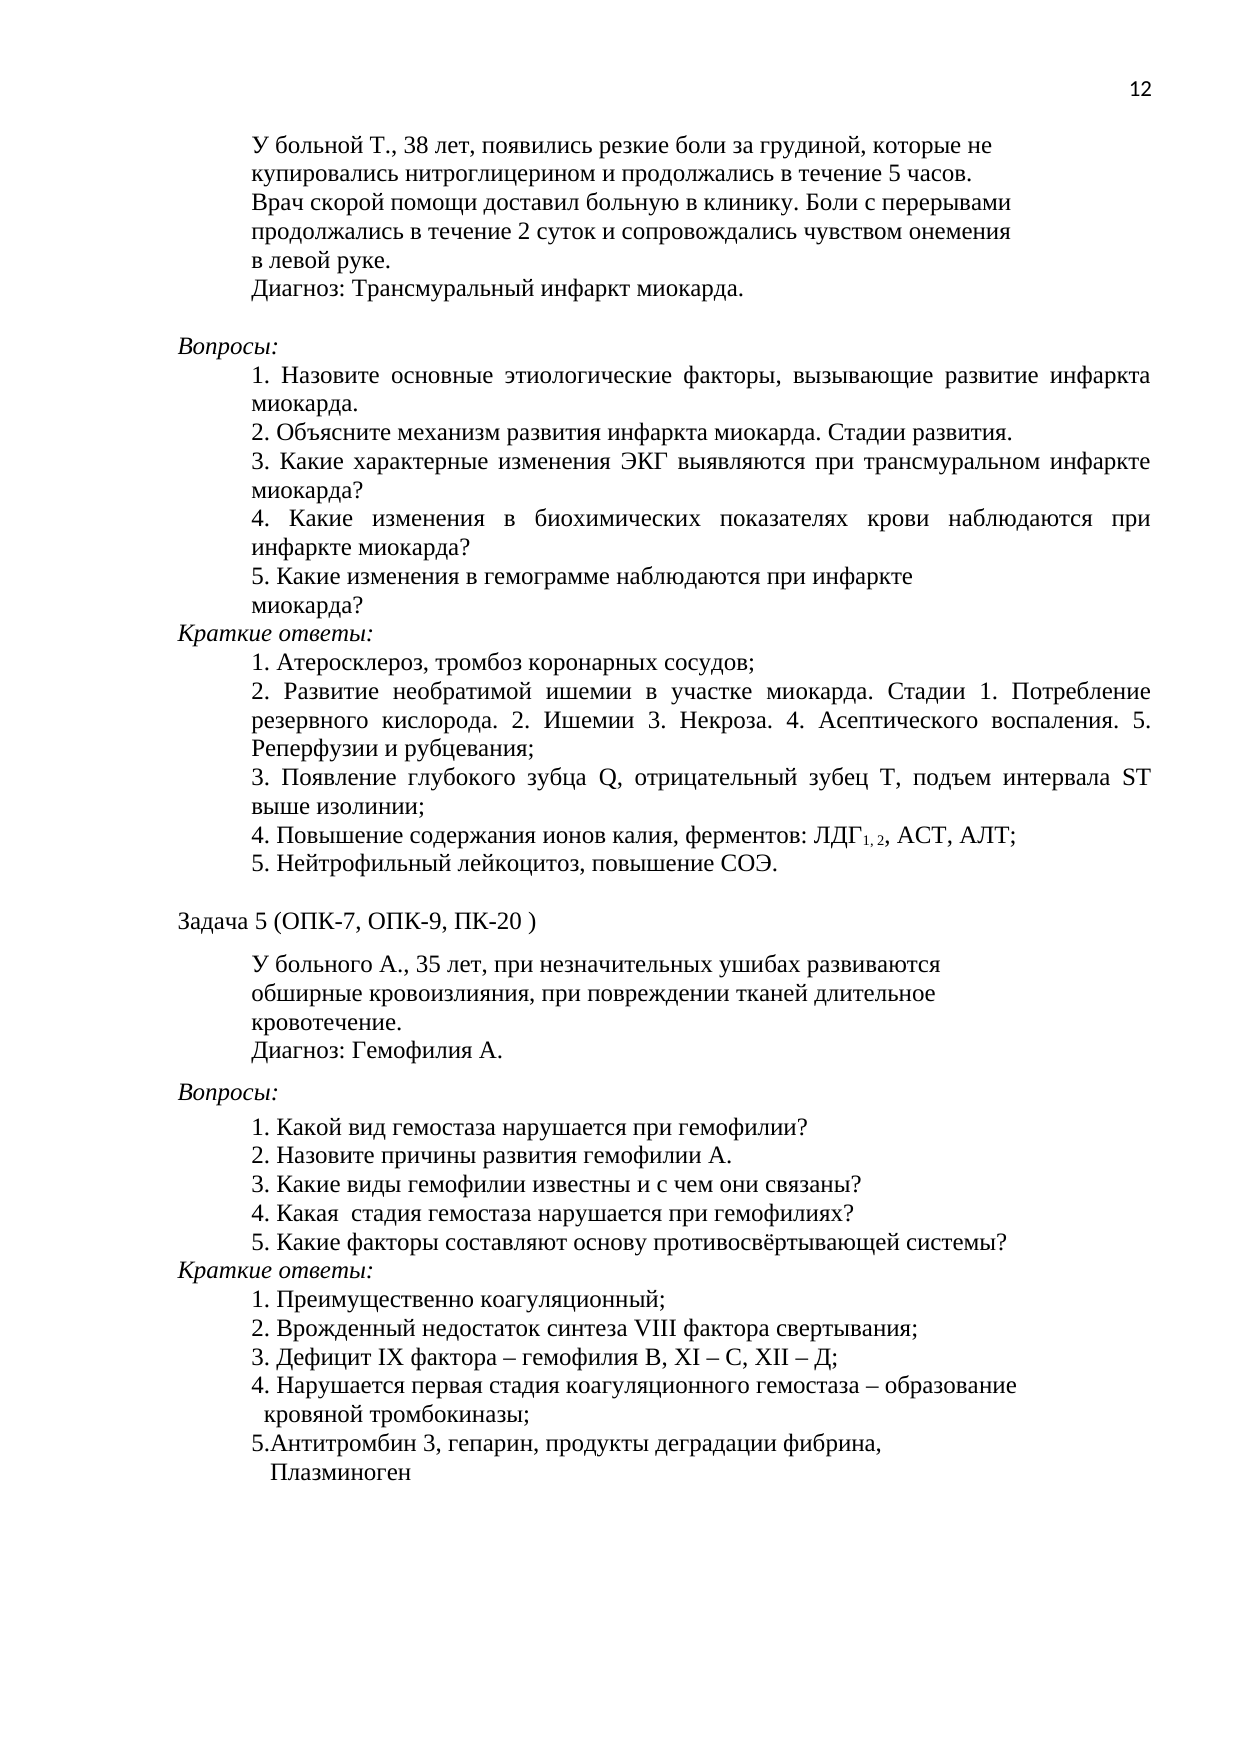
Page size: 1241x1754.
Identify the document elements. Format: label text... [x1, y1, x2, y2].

text кровяной тромбокиназы; [251, 1399, 1152, 1428]
text 5. Какие изменения в гемограмме наблюдаются при инфаркте [177, 561, 1152, 590]
text 1. Атеросклероз, тромбоз коронарных сосудов; [177, 647, 1152, 676]
text 1. Какой вид гемостаза нарушается при гемофилии? [177, 1112, 1152, 1140]
text Диагноз: Гемофилия А. [177, 1035, 1152, 1064]
text 4. Нарушается первая стадия коагуляционного гемостаза – образование [251, 1370, 1152, 1399]
text 3. Какие виды гемофилии известны и с чем они связаны? [177, 1169, 1152, 1198]
text 5.Антитромбин 3, гепарин, продукты деградации фибрина, [177, 1428, 1152, 1457]
text 2. Объясните механизм развития инфаркта миокарда. Стадии развития. [177, 417, 1152, 446]
text Диагноз: Трансмуральный инфаркт миокарда. [177, 273, 1152, 302]
text купировались нитроглицерином и продолжались в течение 5 часов. [177, 158, 1152, 187]
text Вопросы: [177, 1077, 1152, 1105]
text 2. Развитие необратимой ишемии в участке миокарда. Стадии 1. Потребление резервного кислорода. 2. Ишемии 3. Некроза. 4. Асептического воспаления. 5. Реперфузии и рубцевания; [251, 676, 1152, 762]
text Краткие ответы: [177, 618, 1152, 647]
text продолжались в течение 2 суток и сопровождались чувством онемения [177, 216, 1152, 245]
text 4. Какие изменения в биохимических показателях крови наблюдаются при инфаркте миокарда? [251, 503, 1152, 561]
text Врач скорой помощи доставил больную в клинику. Боли с перерывами [177, 187, 1152, 216]
text 5. Нейтрофильный лейкоцитоз, повышение СОЭ. [177, 848, 1152, 877]
text Краткие ответы: [177, 1255, 1152, 1284]
text Плазминоген [177, 1457, 1152, 1485]
text миокарда? [177, 590, 1152, 618]
text У больного А., 35 лет, при незначительных ушибах развиваются [177, 949, 1152, 978]
text 4. Какая стадия гемостаза нарушается при гемофилиях? [177, 1198, 1152, 1227]
text Вопросы: [177, 331, 1152, 360]
text кровотечение. [177, 1007, 1152, 1035]
text 3. Появление глубокого зубца Q, отрицательный зубец Т, подъем интервала SТ выше изолинии; [251, 762, 1152, 820]
text 5. Какие факторы составляют основу противосвёртывающей системы? [177, 1227, 1152, 1255]
text 2. Врожденный недостаток синтеза VIII фактора свертывания; [177, 1313, 1152, 1342]
text 3. Какие характерные изменения ЭКГ выявляются при трансмуральном инфаркте миокарда? [251, 446, 1152, 503]
text 2. Назовите причины развития гемофилии А. [177, 1140, 1152, 1169]
text 1. Назовите основные этиологические факторы, вызывающие развитие инфаркта миокарда. [251, 360, 1152, 417]
text обширные кровоизлияния, при повреждении тканей длительное [177, 978, 1152, 1007]
text в левой руке. [177, 245, 1152, 273]
text 3. Дефицит IX фактора – гемофилия В, XI – С, XII – Д; [177, 1342, 1152, 1370]
text 1. Преимущественно коагуляционный; [177, 1284, 1152, 1313]
text Задача 5 (ОПК-7, ОПК-9, ПК-20 ) [177, 906, 1152, 935]
text У больной Т., 38 лет, появились резкие боли за грудиной, которые не [177, 130, 1152, 158]
text 4. Повышение содержания ионов калия, ферментов: ЛДГ1, 2, АСТ, АЛТ; [177, 820, 1152, 848]
